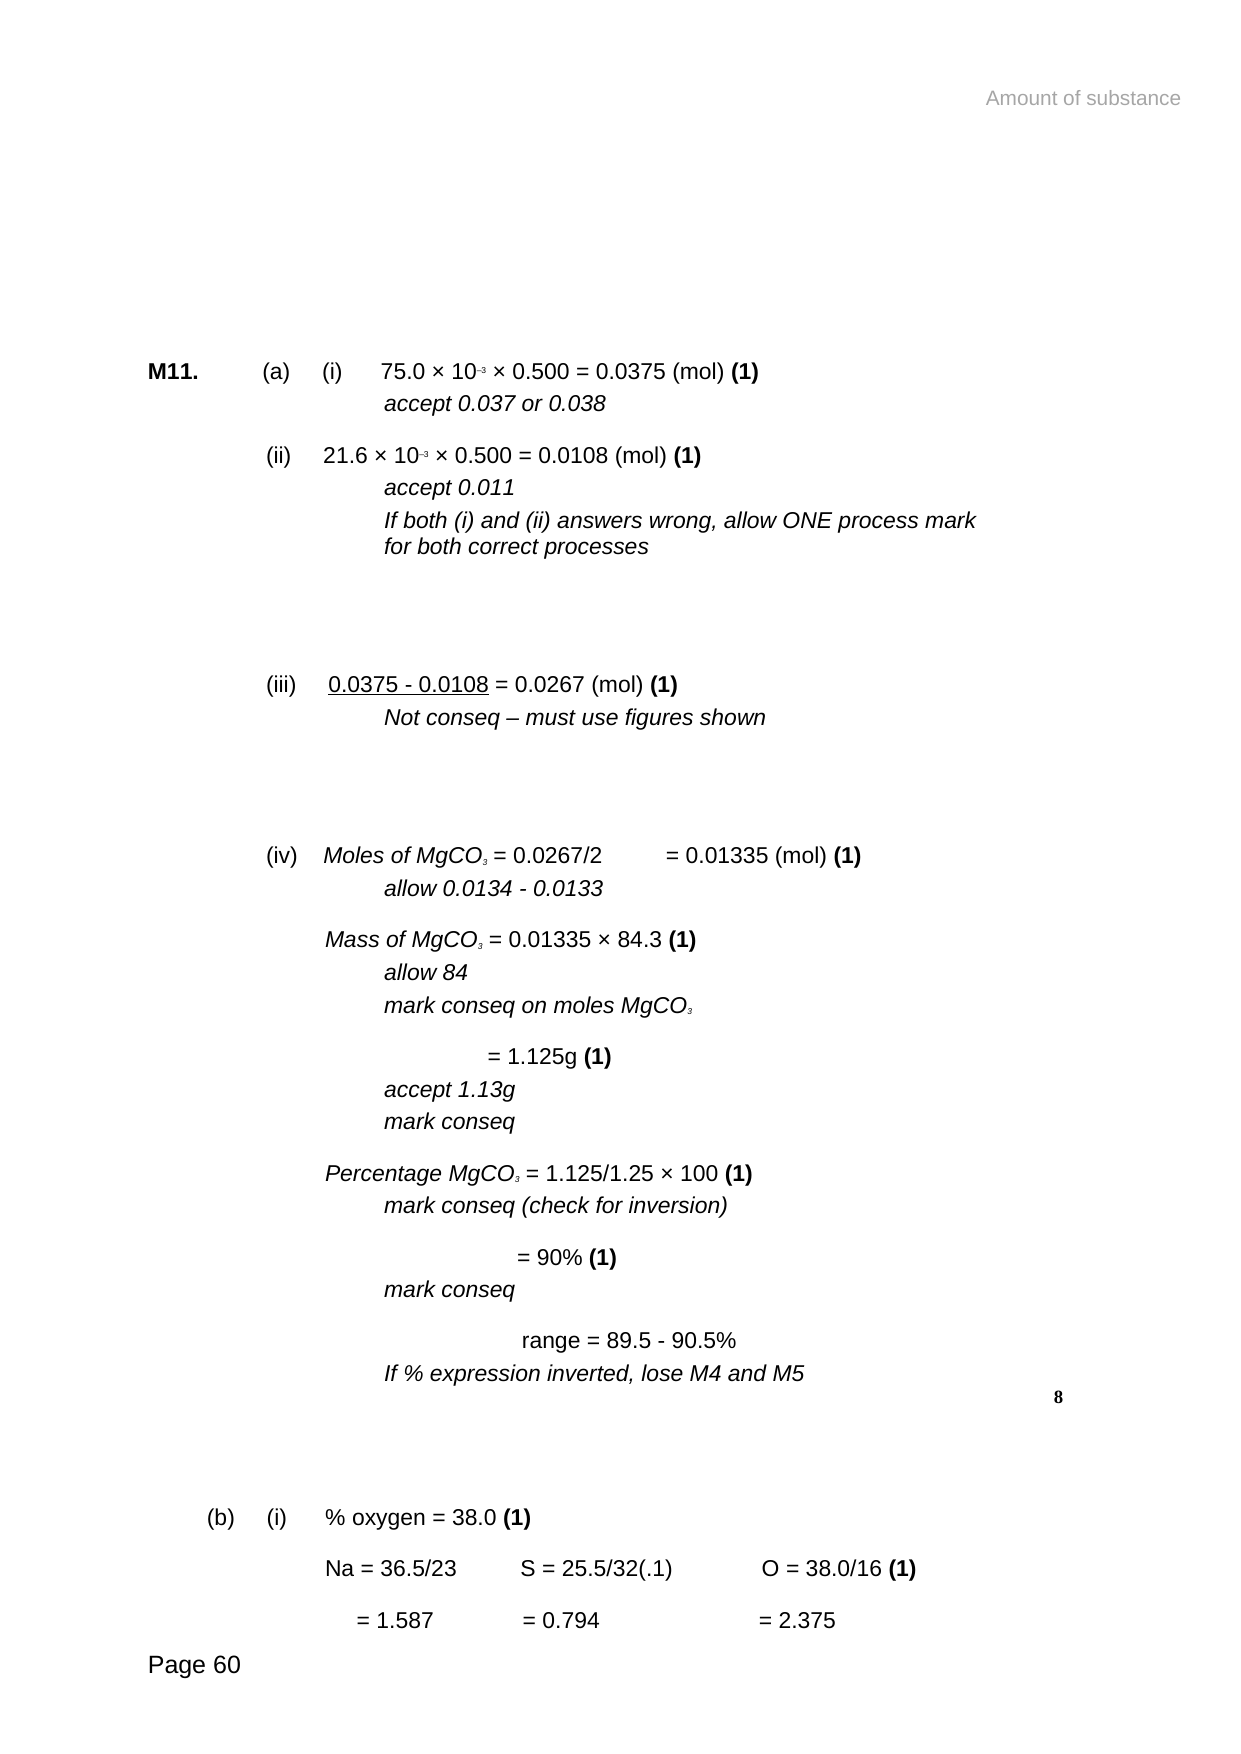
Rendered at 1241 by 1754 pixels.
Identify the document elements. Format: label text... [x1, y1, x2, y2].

text (iii) 0.0375 - 0.0108 = 0.0267 (mol) (1) [266, 671, 1122, 698]
text (iv) Moles of MgCO3 = 0.0267/2 = 0.01335 (mol) (1) [266, 842, 1122, 869]
text Not conseq – must use figures shown [384, 704, 1004, 730]
text Mass of MgCO3 = 0.01335 × 84.3 (1) [325, 926, 1122, 953]
text mark conseq (check for inversion) [384, 1192, 1004, 1218]
text accept 0.011 [384, 474, 1004, 501]
text accept 0.037 or 0.038 [384, 390, 1004, 417]
text accept 1.13g [384, 1076, 1004, 1102]
text mark conseq on moles MgCO3 [384, 992, 1004, 1018]
text If both (i) and (ii) answers wrong, allow ONE process mark for both correct processes [384, 507, 1004, 559]
text = 1.587 = 0.794 = 2.375 [325, 1607, 1122, 1633]
text = 90% (1) [384, 1243, 1122, 1270]
text M11. (a) (i) 75.0 × 10–3 × 0.500 = 0.0375 (mol) (1) [148, 358, 1122, 384]
text 8 [148, 1386, 1063, 1408]
text range = 89.5 - 90.5% [325, 1327, 1122, 1354]
text allow 0.0134 - 0.0133 [384, 875, 1004, 901]
text Percentage MgCO3 = 1.125/1.25 × 100 (1) [325, 1159, 1122, 1186]
text mark conseq [384, 1276, 1004, 1302]
text allow 84 [384, 959, 1004, 985]
text mark conseq [384, 1108, 1004, 1134]
text If % expression inverted, lose M4 and M5 [384, 1360, 1004, 1386]
text (ii) 21.6 × 10–3 × 0.500 = 0.0108 (mol) (1) [266, 442, 1122, 468]
text Na = 36.5/23 S = 25.5/32(.1) O = 38.0/16 (1) [325, 1555, 1122, 1582]
text (b) (i) % oxygen = 38.0 (1) [207, 1504, 1122, 1530]
text = 1.125g (1) [384, 1043, 1122, 1069]
